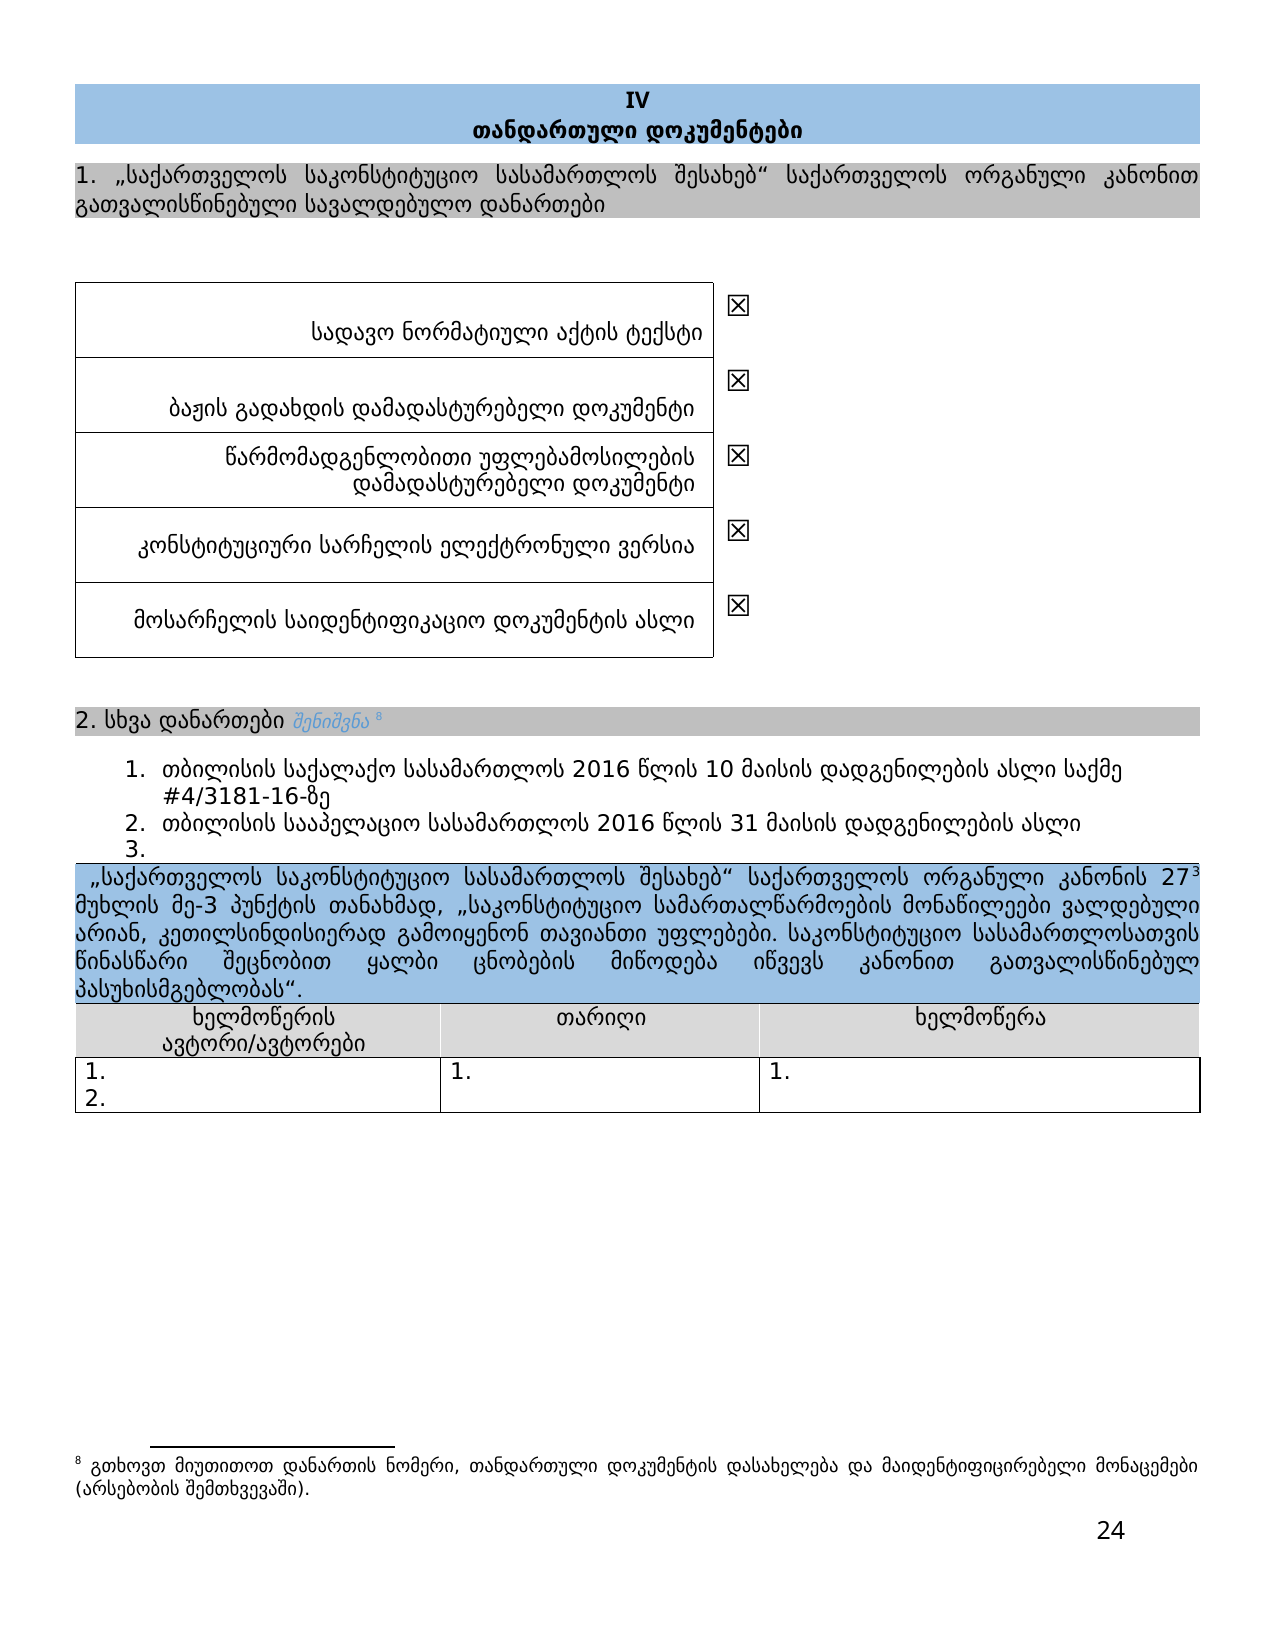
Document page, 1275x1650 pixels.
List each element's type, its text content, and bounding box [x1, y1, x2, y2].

table_header თბილისის საქალაქო სასამართლოს 2016 წლის 10 მაისის დადგენილების ასლი საქმე #4/3181-16-ზე თბილისის სააპელაციო სასამართლოს 2016 წლის 31 მაისის დადგენილების ასლი [76, 756, 1199, 863]
table_header სადავო ნორმატიული აქტის ტექსტი [76, 283, 713, 357]
text „საქართველოს საკონსტიტუციო სასამართლოს შესახებ“ საქართველოს ორგანული კანონის 273 მუხლის მე-3 პუნქტის თანახმად, „საკონსტიტუციო სამართალწარმოების მონაწილეები ვალდებული არიან, კეთილსინდისიერად გამოიყენონ თავიანთი უფლებები. საკონსტიტუციო სასამართლოსათვის წინასწარი შეცნობით ყალბი ცნობების მიწოდება იწვევს კანონით გათვალისწინებულ პასუხისმგებლობას“. [75, 864, 1200, 1003]
table_cell [760, 1058, 1199, 1112]
text IV თანდართული დოკუმენტები [75, 84, 1200, 144]
table_cell მოსარჩელის საიდენტიფიკაციო დოკუმენტის ასლი [76, 583, 713, 657]
table_header ხელმოწერის ავტორი/ავტორები [76, 1004, 440, 1057]
table_header ხელმოწერა [760, 1004, 1199, 1057]
table_header თარიღი [441, 1004, 759, 1057]
table_cell წარმომადგენლობითი უფლებამოსილების დამადასტურებელი დოკუმენტი [76, 433, 713, 507]
table_cell [76, 1058, 440, 1112]
table_cell [441, 1058, 759, 1112]
text 2. სხვა დანართები შენიშვნა [75, 707, 1200, 736]
table_cell ბაჟის გადახდის დამადასტურებელი დოკუმენტი [76, 358, 713, 432]
text 1. „საქართველოს საკონსტიტუციო სასამართლოს შესახებ“ საქართველოს ორგანული კანონით გათვალისწინებული სავალდებულო დანართები [75, 163, 1200, 218]
table_cell კონსტიტუციური სარჩელის ელექტრონული ვერსია [76, 508, 713, 582]
